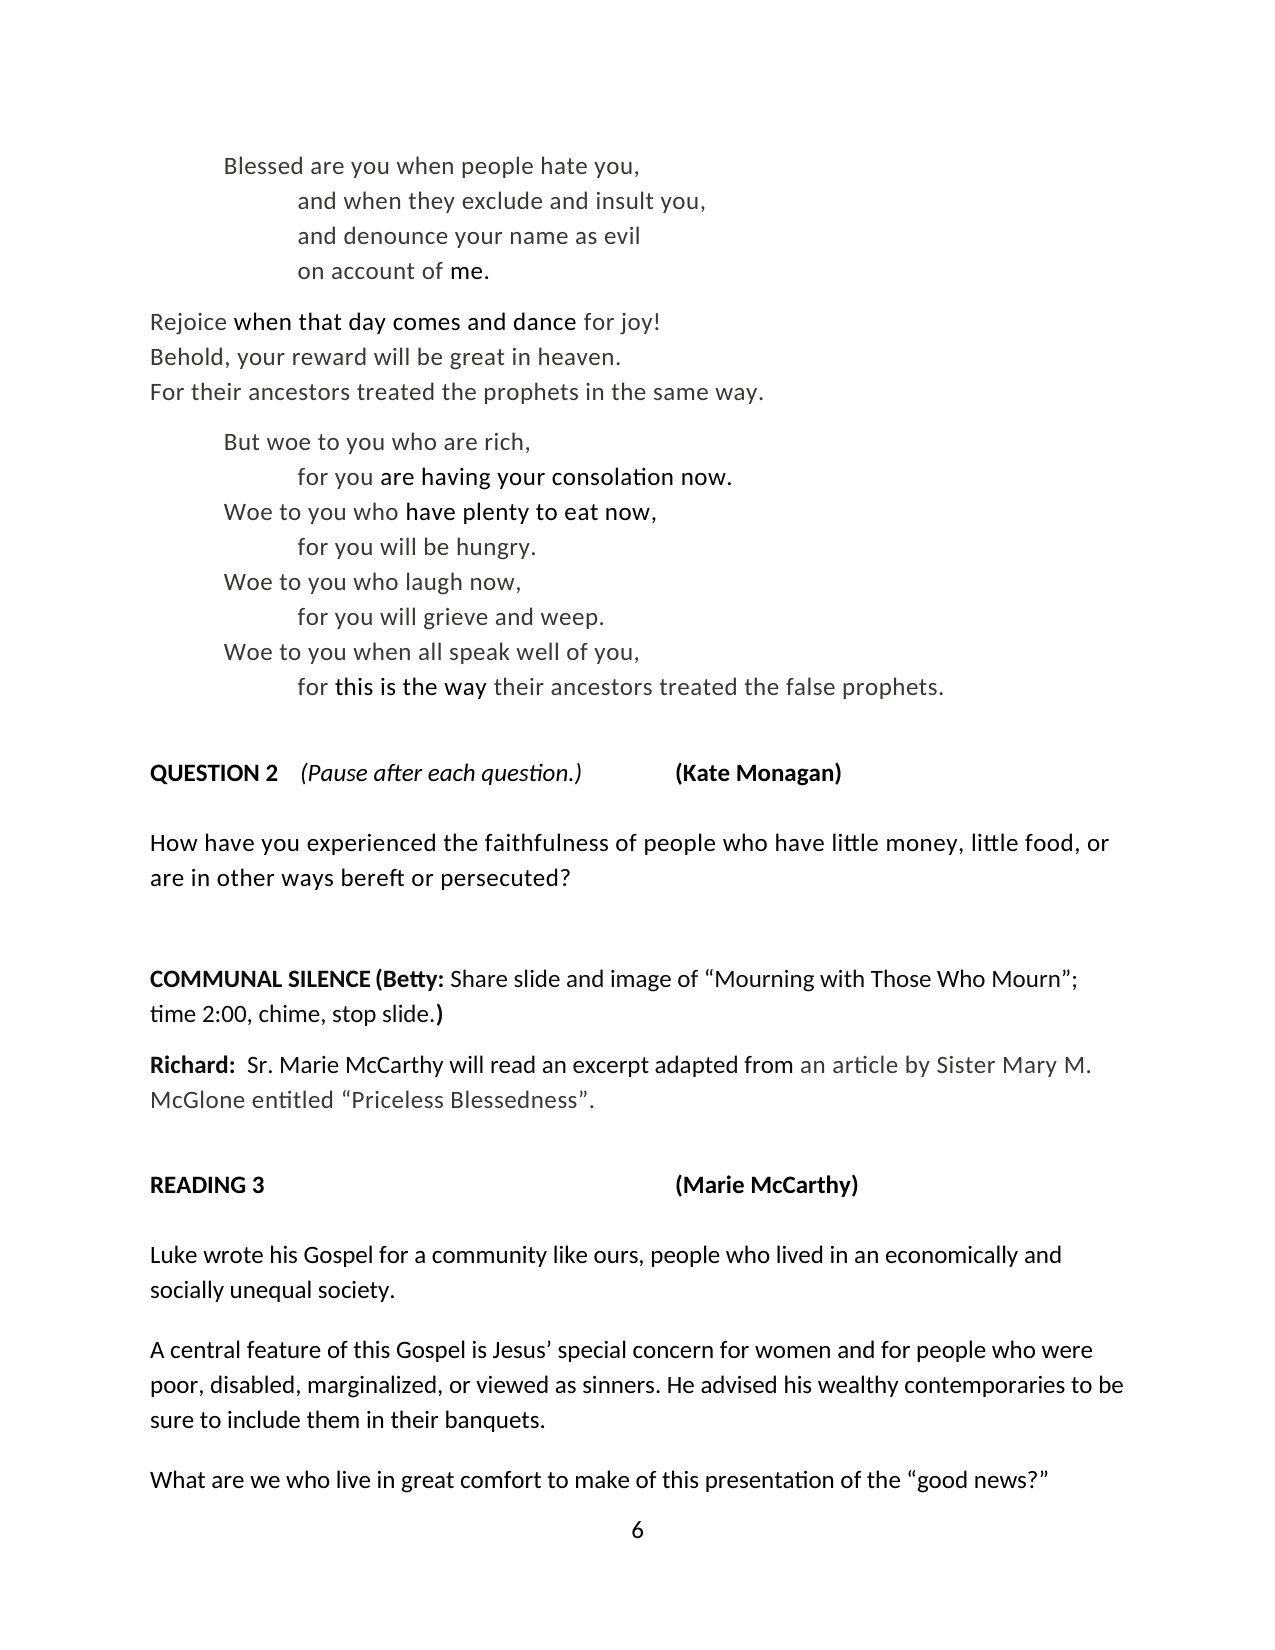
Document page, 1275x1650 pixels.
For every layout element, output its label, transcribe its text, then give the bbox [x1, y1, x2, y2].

text READING 3 (Marie McCarthy) [150, 1169, 1125, 1200]
text What are we who live in great comfort to make of this presentation of the “good news?” [150, 1464, 1125, 1495]
text COMMUNAL SILENCE (Betty: Share slide and image of “Mourning with Those Who Mourn”; time 2:00, chime, stop slide.) [150, 963, 1125, 1029]
text A central feature of this Gospel is Jesus’ special concern for women and for people who were poor, disabled, marginalized, or viewed as sinners. He advised his wealthy contemporaries to be sure to include them in their banquets. [150, 1334, 1125, 1435]
text How have you experienced the faithfulness of people who have little money, little food, or are in other ways bereft or persecuted? [150, 827, 1125, 892]
text Luke wrote his Gospel for a community like ours, people who lived in an economically and socially unequal society. [150, 1239, 1125, 1305]
text QUESTION 2 (Pause after each question.) (Kate Monagan) [150, 757, 1125, 787]
text But woe to you who are rich, for you are having your consolation now. Woe to you who have plenty to eat now, for you will be hungry. Woe to you who laugh now, for you will grieve and weep. Woe to you when all speak well of you, for this is the way their ancestors treated the false prophets. [150, 426, 1125, 702]
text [150, 150, 1125, 286]
text Richard: Sr. Marie McCarthy will read an excerpt adapted from an article by Sister Mary M. McGlone entitled “Priceless Blessedness”. [150, 1049, 1125, 1114]
text Rejoice when that day comes and dance for joy! Behold, your reward will be great in heaven. For their ancestors treated the prophets in the same way. [150, 306, 1125, 406]
